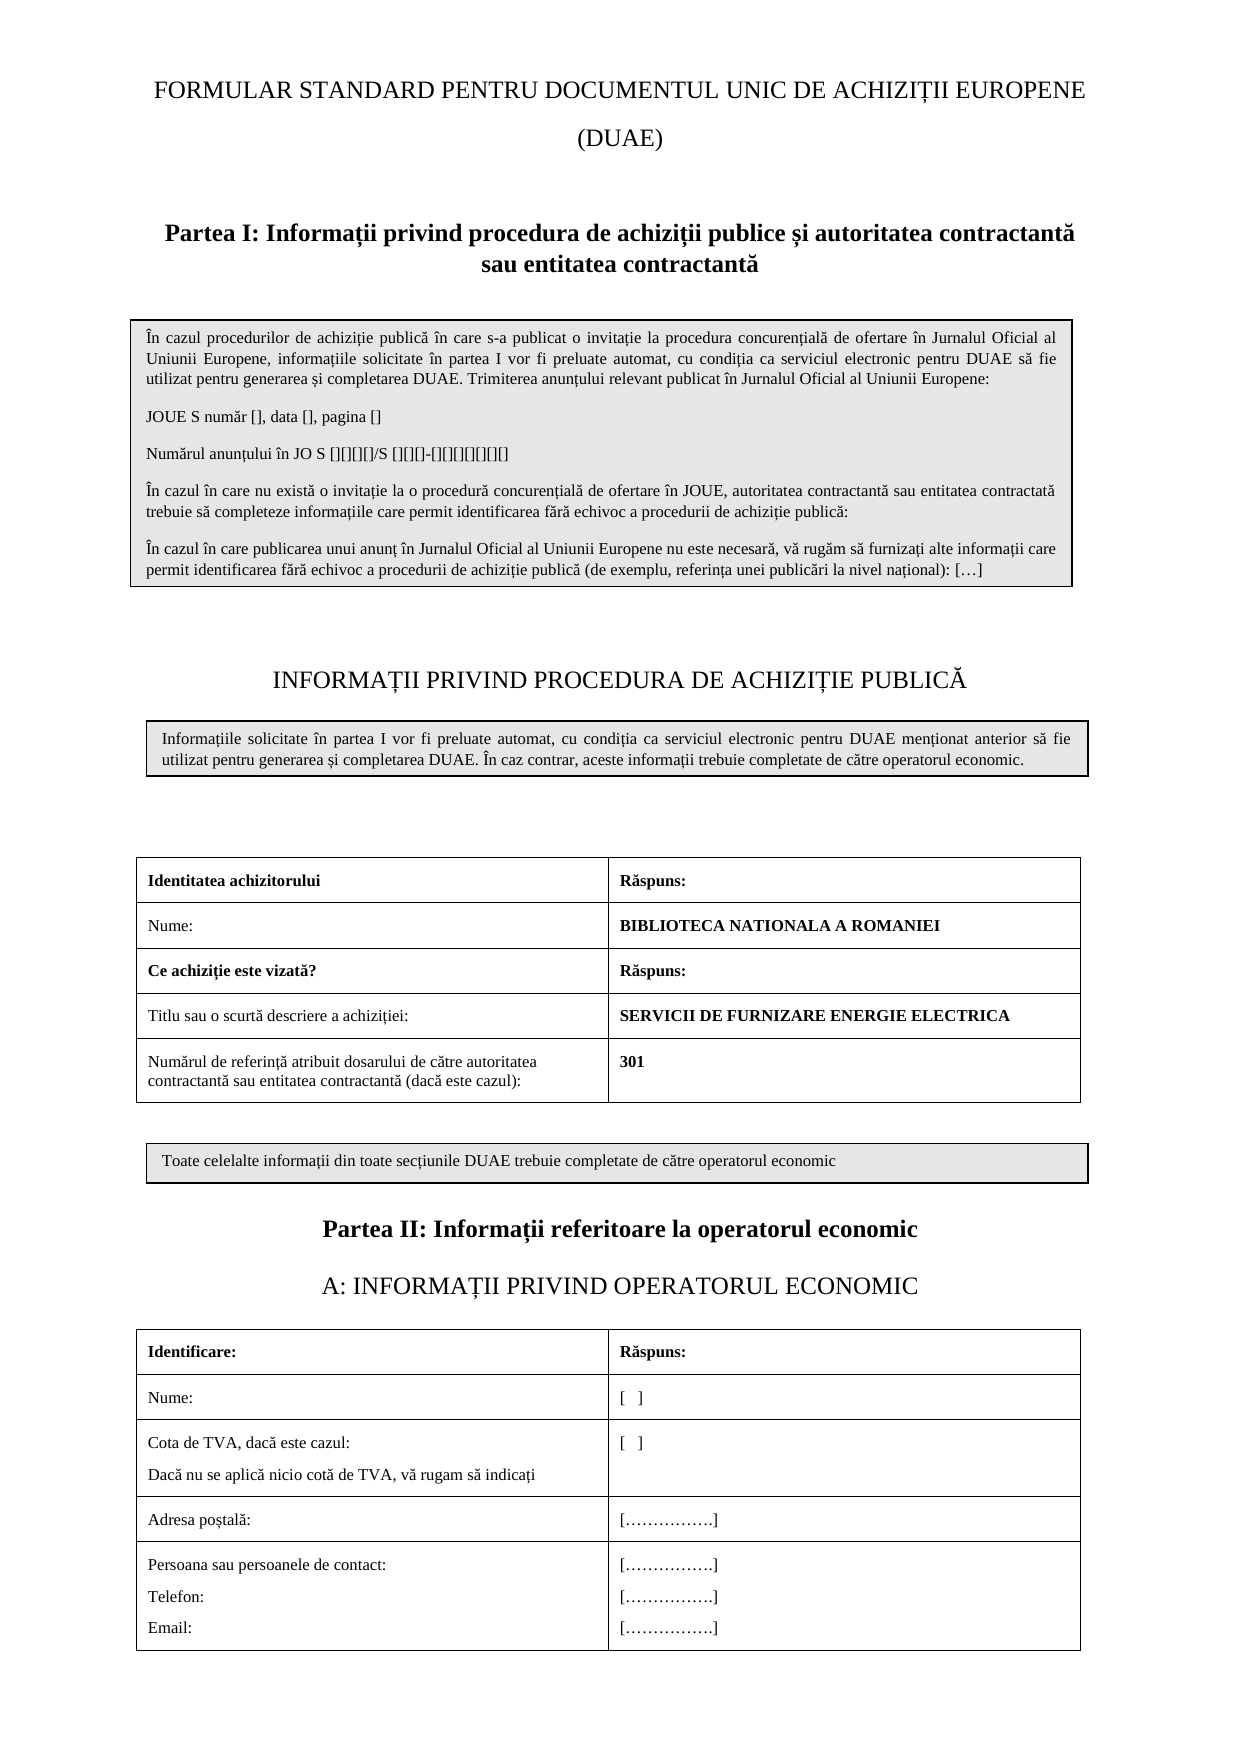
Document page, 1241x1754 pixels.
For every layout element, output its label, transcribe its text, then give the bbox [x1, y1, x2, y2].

table_header Răspuns: [609, 1330, 1080, 1374]
table_header Identitatea achizitorului [137, 858, 608, 902]
table_cell Ce achiziție este vizată? [137, 949, 608, 993]
text Partea II: Informații referitoare la operatorul economic [148, 1151, 1093, 1242]
table_cell Nume: [137, 1375, 608, 1419]
table_cell 301 [609, 1039, 1080, 1102]
table_cell Numărul de referință atribuit dosarului de către autoritatea contractantă sau entitatea contractantă (dacă este cazul): [137, 1039, 608, 1102]
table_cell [609, 1542, 1080, 1650]
text (DUAE) [148, 123, 1093, 151]
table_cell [137, 1542, 608, 1650]
table_cell [ ] [609, 1375, 1080, 1419]
table_header Răspuns: [609, 858, 1080, 902]
table_cell SERVICII DE FURNIZARE ENERGIE ELECTRICA [609, 994, 1080, 1038]
table_cell Nume: [137, 903, 608, 947]
text Partea I: Informații privind procedura de achiziții publice și autoritatea contractantă sau entitatea contractantă [148, 218, 1093, 278]
table_cell […………….] [609, 1497, 1080, 1541]
text FORMULAR STANDARD PENTRU DOCUMENTUL UNIC DE ACHIZIȚII EUROPENE [148, 75, 1093, 104]
table_cell Răspuns: [609, 949, 1080, 993]
text INFORMAȚII PRIVIND PROCEDURA DE ACHIZIȚIE PUBLICĂ [148, 666, 1093, 694]
table_cell [ ] [609, 1420, 1080, 1496]
table_header Identificare: [137, 1330, 608, 1374]
table_cell Adresa poștală: [137, 1497, 608, 1541]
table_cell Cota de TVA, dacă este cazul: Dacă nu se aplică nicio cotă de TVA, vă rugam să indicați [137, 1420, 608, 1496]
table_cell BIBLIOTECA NATIONALA A ROMANIEI [609, 903, 1080, 947]
table_cell Titlu sau o scurtă descriere a achiziției: [137, 994, 608, 1038]
text A: INFORMAȚII PRIVIND OPERATORUL ECONOMIC [148, 1271, 1093, 1300]
